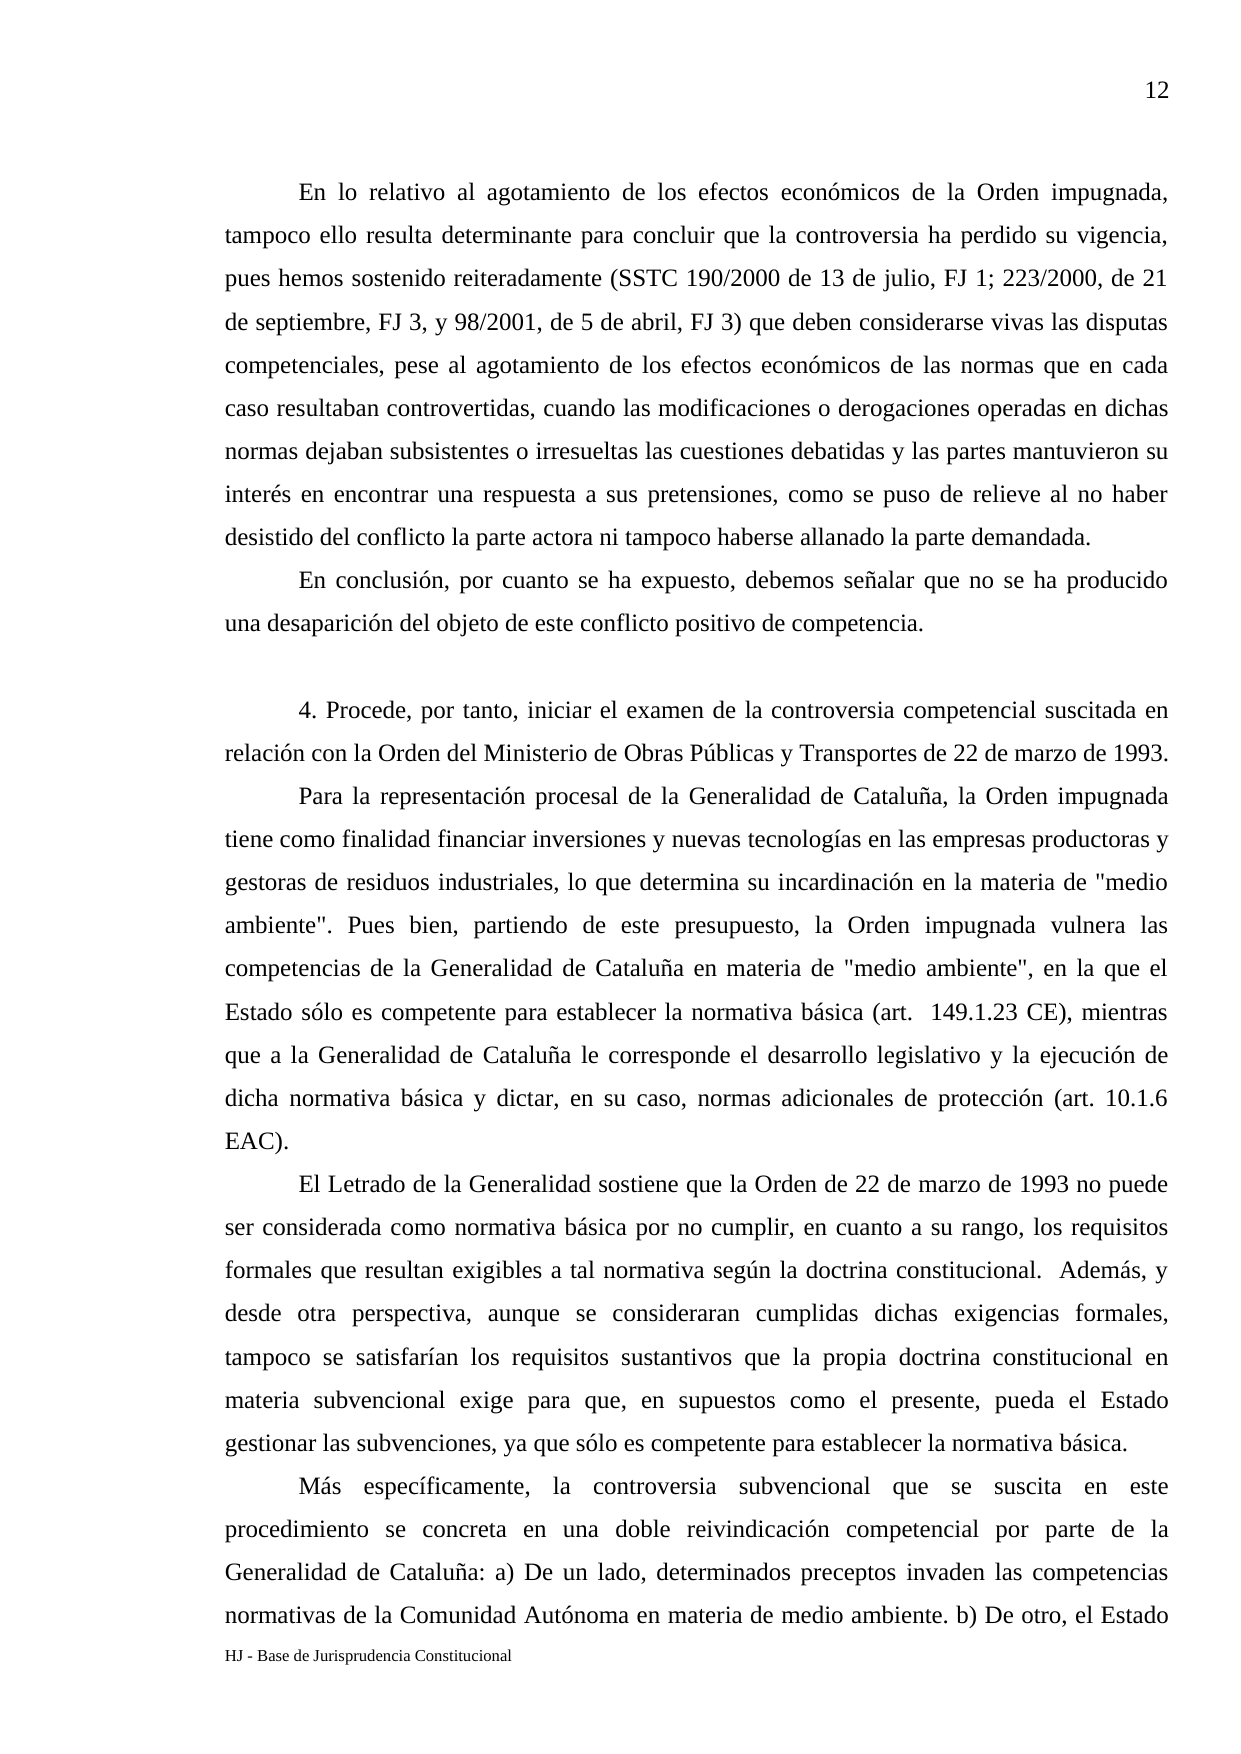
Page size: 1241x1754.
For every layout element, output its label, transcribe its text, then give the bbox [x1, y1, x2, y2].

text En lo relativo al agotamiento de los efectos económicos de la Orden impugnada, tampoco ello resulta determinante para concluir que la controversia ha perdido su vigencia, pues hemos sostenido reiteradamente (SSTC 190/2000 de 13 de julio, FJ 1; 223/2000, de 21 de septiembre, FJ 3, y 98/2001, de 5 de abril, FJ 3) que deben considerarse vivas las disputas competenciales, pese al agotamiento de los efectos económicos de las normas que en cada caso resultaban controvertidas, cuando las modificaciones o derogaciones operadas en dichas normas dejaban subsistentes o irresueltas las cuestiones debatidas y las partes mantuvieron su interés en encontrar una respuesta a sus pretensiones, como se puso de relieve al no haber desistido del conflicto la parte actora ni tampoco haberse allanado la parte demandada. [224, 177, 1169, 551]
text En conclusión, por cuanto se ha expuesto, debemos señalar que no se ha producido una desaparición del objeto de este conflicto positivo de competencia. [224, 565, 1169, 637]
text El Letrado de la Generalidad sostiene que la Orden de 22 de marzo de 1993 no puede ser considerada como normativa básica por no cumplir, en cuanto a su rango, los requisitos formales que resultan exigibles a tal normativa según la doctrina constitucional. Además, y desde otra perspectiva, aunque se consideraran cumplidas dichas exigencias formales, tampoco se satisfarían los requisitos sustantivos que la propia doctrina constitucional en materia subvencional exige para que, en supuestos como el presente, pueda el Estado gestionar las subvenciones, ya que sólo es competente para establecer la normativa básica. [224, 1169, 1169, 1457]
text 4. Procede, por tanto, iniciar el examen de la controversia competencial suscitada en relación con la Orden del Ministerio de Obras Públicas y Transportes de 22 de marzo de 1993. [224, 695, 1169, 767]
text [224, 1471, 1169, 1629]
text Para la representación procesal de la Generalidad de Cataluña, la Orden impugnada tiene como finalidad financiar inversiones y nuevas tecnologías en las empresas productoras y gestoras de residuos industriales, lo que determina su incardinación en la materia de "medio ambiente". Pues bien, partiendo de este presupuesto, la Orden impugnada vulnera las competencias de la Generalidad de Cataluña en materia de "medio ambiente", en la que el Estado sólo es competente para establecer la normativa básica (art. 149.1.23 CE), mientras que a la Generalidad de Cataluña le corresponde el desarrollo legislativo y la ejecución de dicha normativa básica y dictar, en su caso, normas adicionales de protección (art. 10.1.6 EAC). [224, 781, 1169, 1155]
